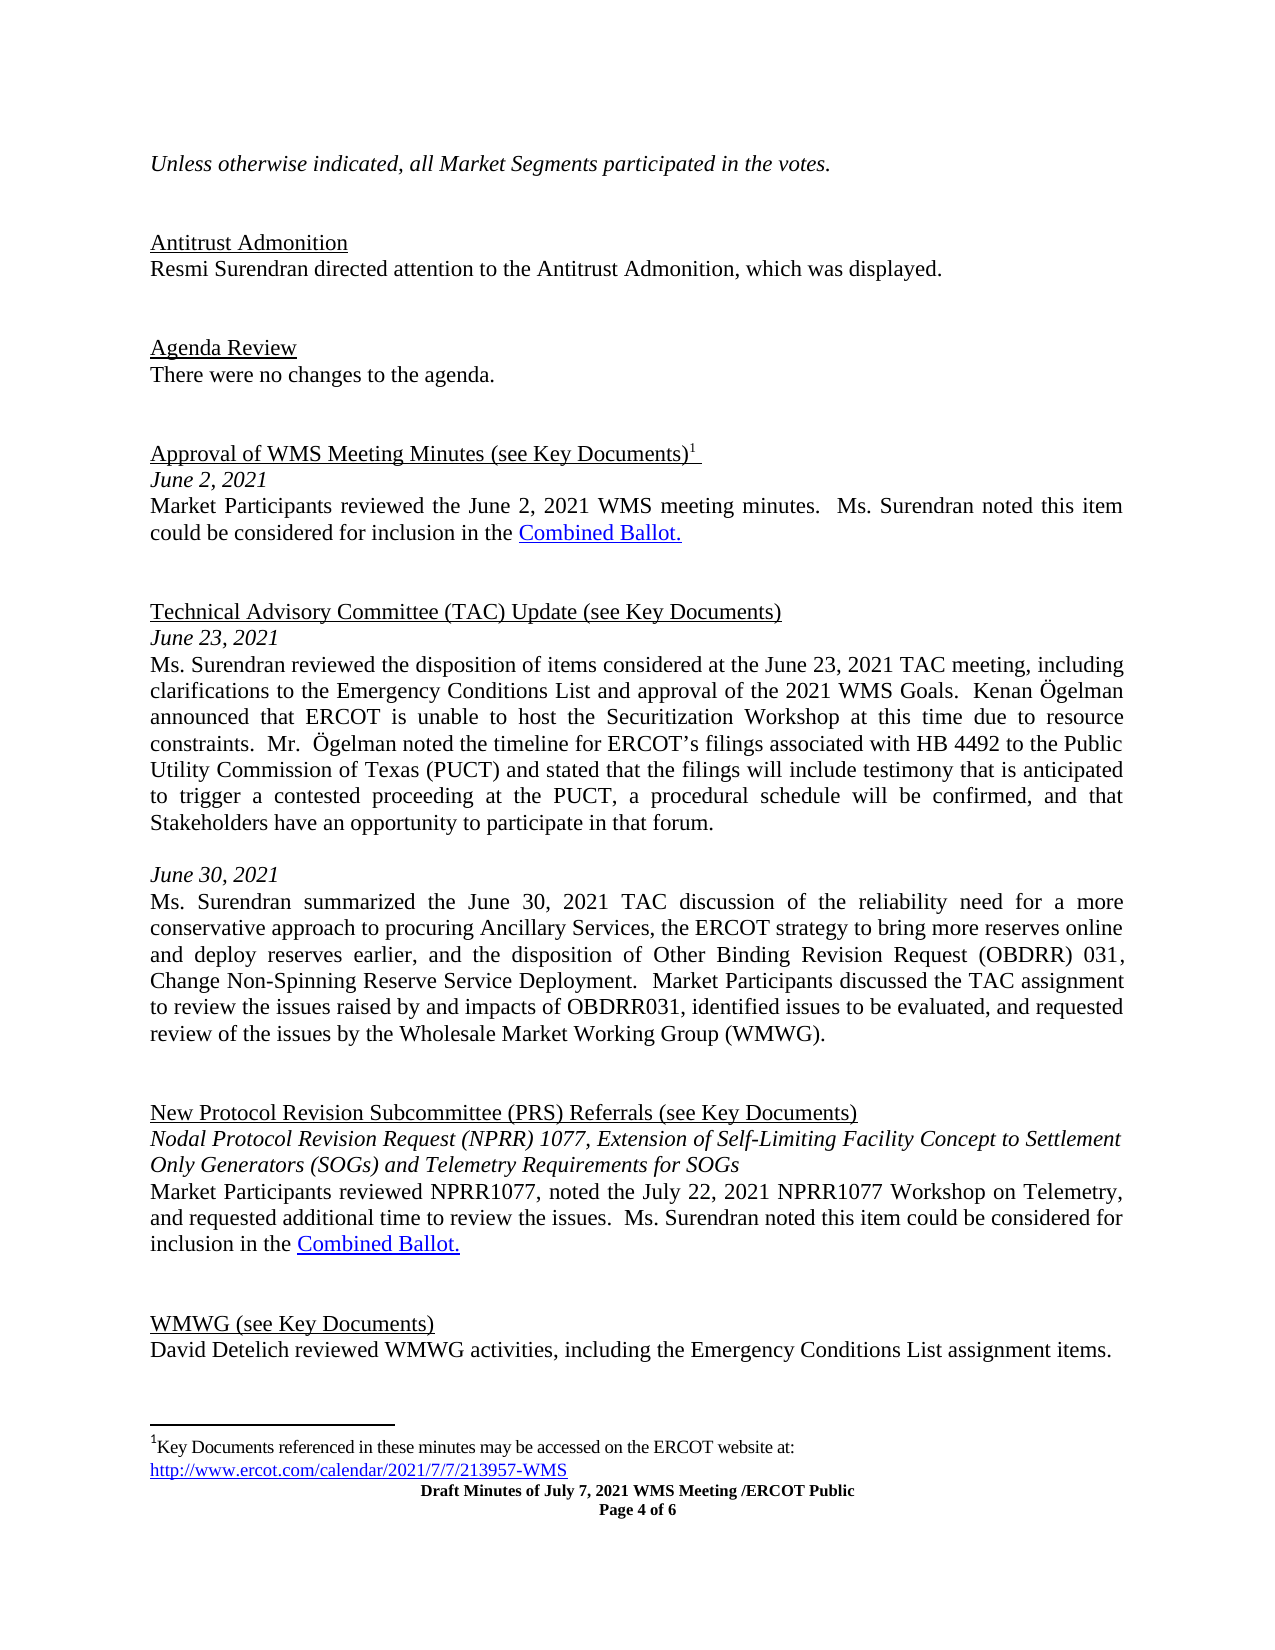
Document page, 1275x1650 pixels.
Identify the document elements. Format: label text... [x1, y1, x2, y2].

text David Detelich reviewed WMWG activities, including the Emergency Conditions List assignment items. [150, 1336, 1125, 1362]
text Market Participants reviewed the June 2, 2021 WMS meeting minutes. Ms. Surendran noted this item could be considered for inclusion in the Combined Ballot. [150, 493, 1125, 545]
text Nodal Protocol Revision Request (NPRR) 1077, Extension of Self-Limiting Facility Concept to Settlement Only Generators (SOGs) and Telemetry Requirements for SOGs [150, 1125, 1125, 1178]
text New Protocol Revision Subcommittee (PRS) Referrals (see Key Documents) [150, 1099, 1125, 1125]
text Approval of WMS Meeting Minutes (see Key Documents) [150, 440, 1125, 466]
text Antitrust Admonition [150, 229, 1125, 255]
text June 23, 2021 [150, 624, 1125, 651]
text Unless otherwise indicated, all Market Segments participated in the votes. [150, 150, 1125, 176]
text Market Participants reviewed NPRR1077, noted the July 22, 2021 NPRR1077 Workshop on Telemetry, and requested additional time to review the issues. Ms. Surendran noted this item could be considered for inclusion in the Combined Ballot. [150, 1178, 1125, 1257]
text Ms. Surendran reviewed the disposition of items considered at the June 23, 2021 TAC meeting, including clarifications to the Emergency Conditions List and approval of the 2021 WMS Goals. Kenan Ögelman announced that ERCOT is unable to host the Securitization Workshop at this time due to resource constraints. Mr. Ögelman noted the timeline for ERCOT’s filings associated with HB 4492 to the Public Utility Commission of Texas (PUCT) and stated that the filings will include testimony that is anticipated to trigger a contested proceeding at the PUCT, a procedural schedule will be confirmed, and that Stakeholders have an opportunity to participate in that forum. [150, 651, 1125, 835]
text Ms. Surendran summarized the June 30, 2021 TAC discussion of the reliability need for a more conservative approach to procuring Ancillary Services, the ERCOT strategy to bring more reserves online and deploy reserves earlier, and the disposition of Other Binding Revision Request (OBDRR) 031, Change Non-Spinning Reserve Service Deployment. Market Participants discussed the TAC assignment to review the issues raised by and impacts of OBDRR031, identified issues to be evaluated, and requested review of the issues by the Wholesale Market Working Group (WMWG). [150, 888, 1125, 1046]
text Technical Advisory Committee (TAC) Update (see Key Documents) [150, 598, 1125, 624]
text Resmi Surendran directed attention to the Antitrust Admonition, which was displayed. [150, 255, 1125, 282]
text There were no changes to the agenda. [150, 361, 1125, 387]
text June 30, 2021 [150, 862, 1125, 888]
text WMWG (see Key Documents) [150, 1309, 1125, 1336]
text Agenda Review [150, 334, 1125, 361]
text June 2, 2021 [150, 466, 1125, 493]
